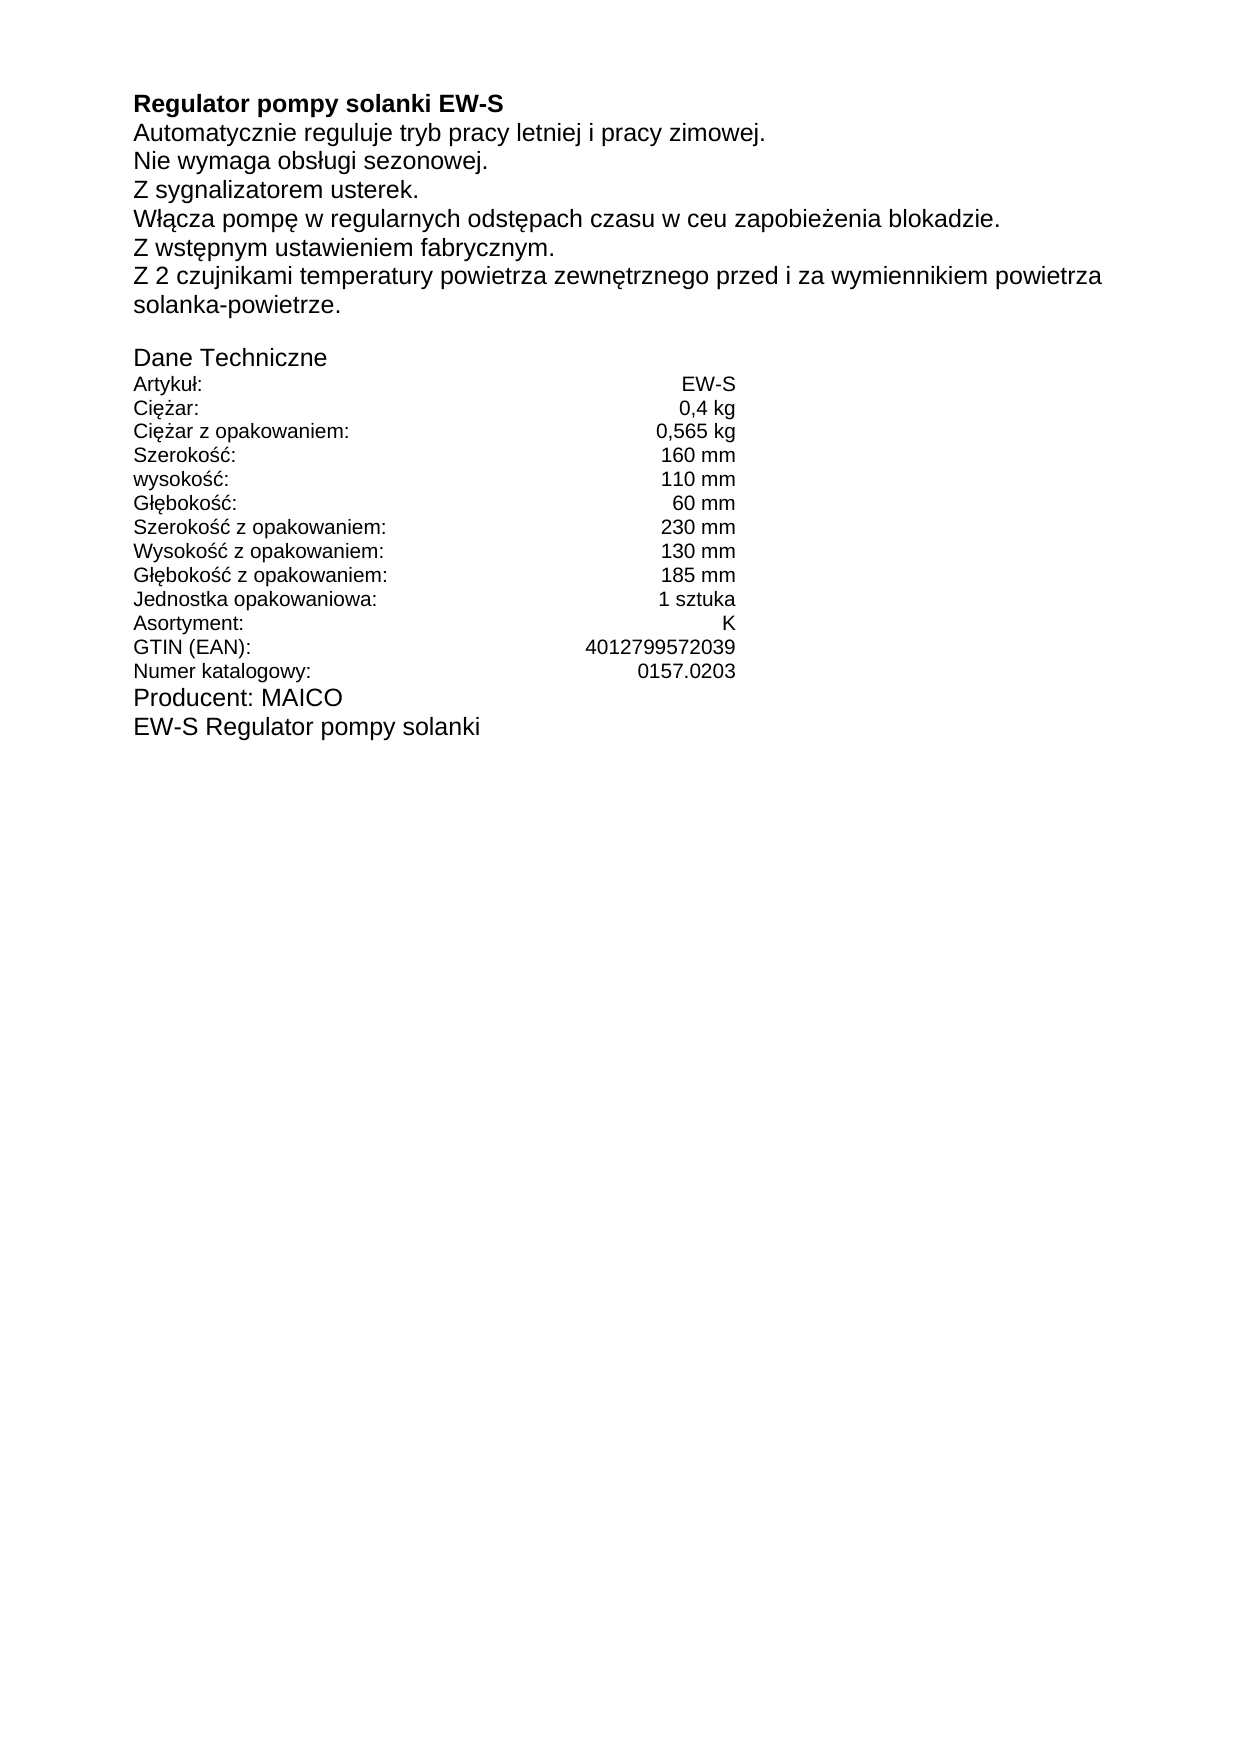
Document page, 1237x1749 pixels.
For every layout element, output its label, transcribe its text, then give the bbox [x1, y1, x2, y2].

table_cell wysokość: [122, 467, 434, 491]
table_cell Szerokość: [122, 443, 434, 467]
table_cell Głębokość: [122, 491, 434, 515]
table_cell 230 mm [434, 515, 747, 539]
table_cell 130 mm [434, 539, 747, 563]
table_cell 110 mm [434, 467, 747, 491]
table_cell Jednostka opakowaniowa: [122, 587, 434, 611]
table_cell 0157.0203 [434, 659, 747, 683]
table_cell 185 mm [434, 563, 747, 587]
table_cell GTIN (EAN): [122, 635, 434, 659]
table_cell 4012799572039 [434, 635, 747, 659]
table_cell Ciężar: [122, 395, 434, 419]
table_cell 60 mm [434, 491, 747, 515]
text Włącza pompę w regularnych odstępach czasu w ceu zapobieżenia blokadzie. [133, 204, 1148, 232]
text Producent: MAICO [133, 683, 1148, 712]
table_cell Asortyment: [122, 611, 434, 635]
table_cell 160 mm [434, 443, 747, 467]
table_cell Ciężar z opakowaniem: [122, 419, 434, 443]
text Z wstępnym ustawieniem fabrycznym. [133, 232, 1148, 261]
table_cell 0,4 kg [434, 395, 747, 419]
table_cell 1 sztuka [434, 587, 747, 611]
table_cell Głębokość z opakowaniem: [122, 563, 434, 587]
table_cell Numer katalogowy: [122, 659, 434, 683]
table_cell 0,565 kg [434, 419, 747, 443]
text Z sygnalizatorem usterek. [133, 175, 1148, 204]
text Nie wymaga obsługi sezonowej. [133, 146, 1148, 175]
table_header EW-S [434, 371, 747, 395]
table_cell Wysokość z opakowaniem: [122, 539, 434, 563]
text Dane Techniczne [133, 343, 1148, 371]
text EW-S Regulator pompy solanki [133, 712, 1148, 740]
table_header Artykuł: [122, 371, 434, 395]
table_cell Szerokość z opakowaniem: [122, 515, 434, 539]
table_cell K [434, 611, 747, 635]
text Automatycznie reguluje tryb pracy letniej i pracy zimowej. [133, 117, 1148, 146]
text Z 2 czujnikami temperatury powietrza zewnętrznego przed i za wymiennikiem powietrza solanka-powietrze. [133, 261, 1148, 319]
text Regulator pompy solanki EW-S [133, 89, 1148, 117]
